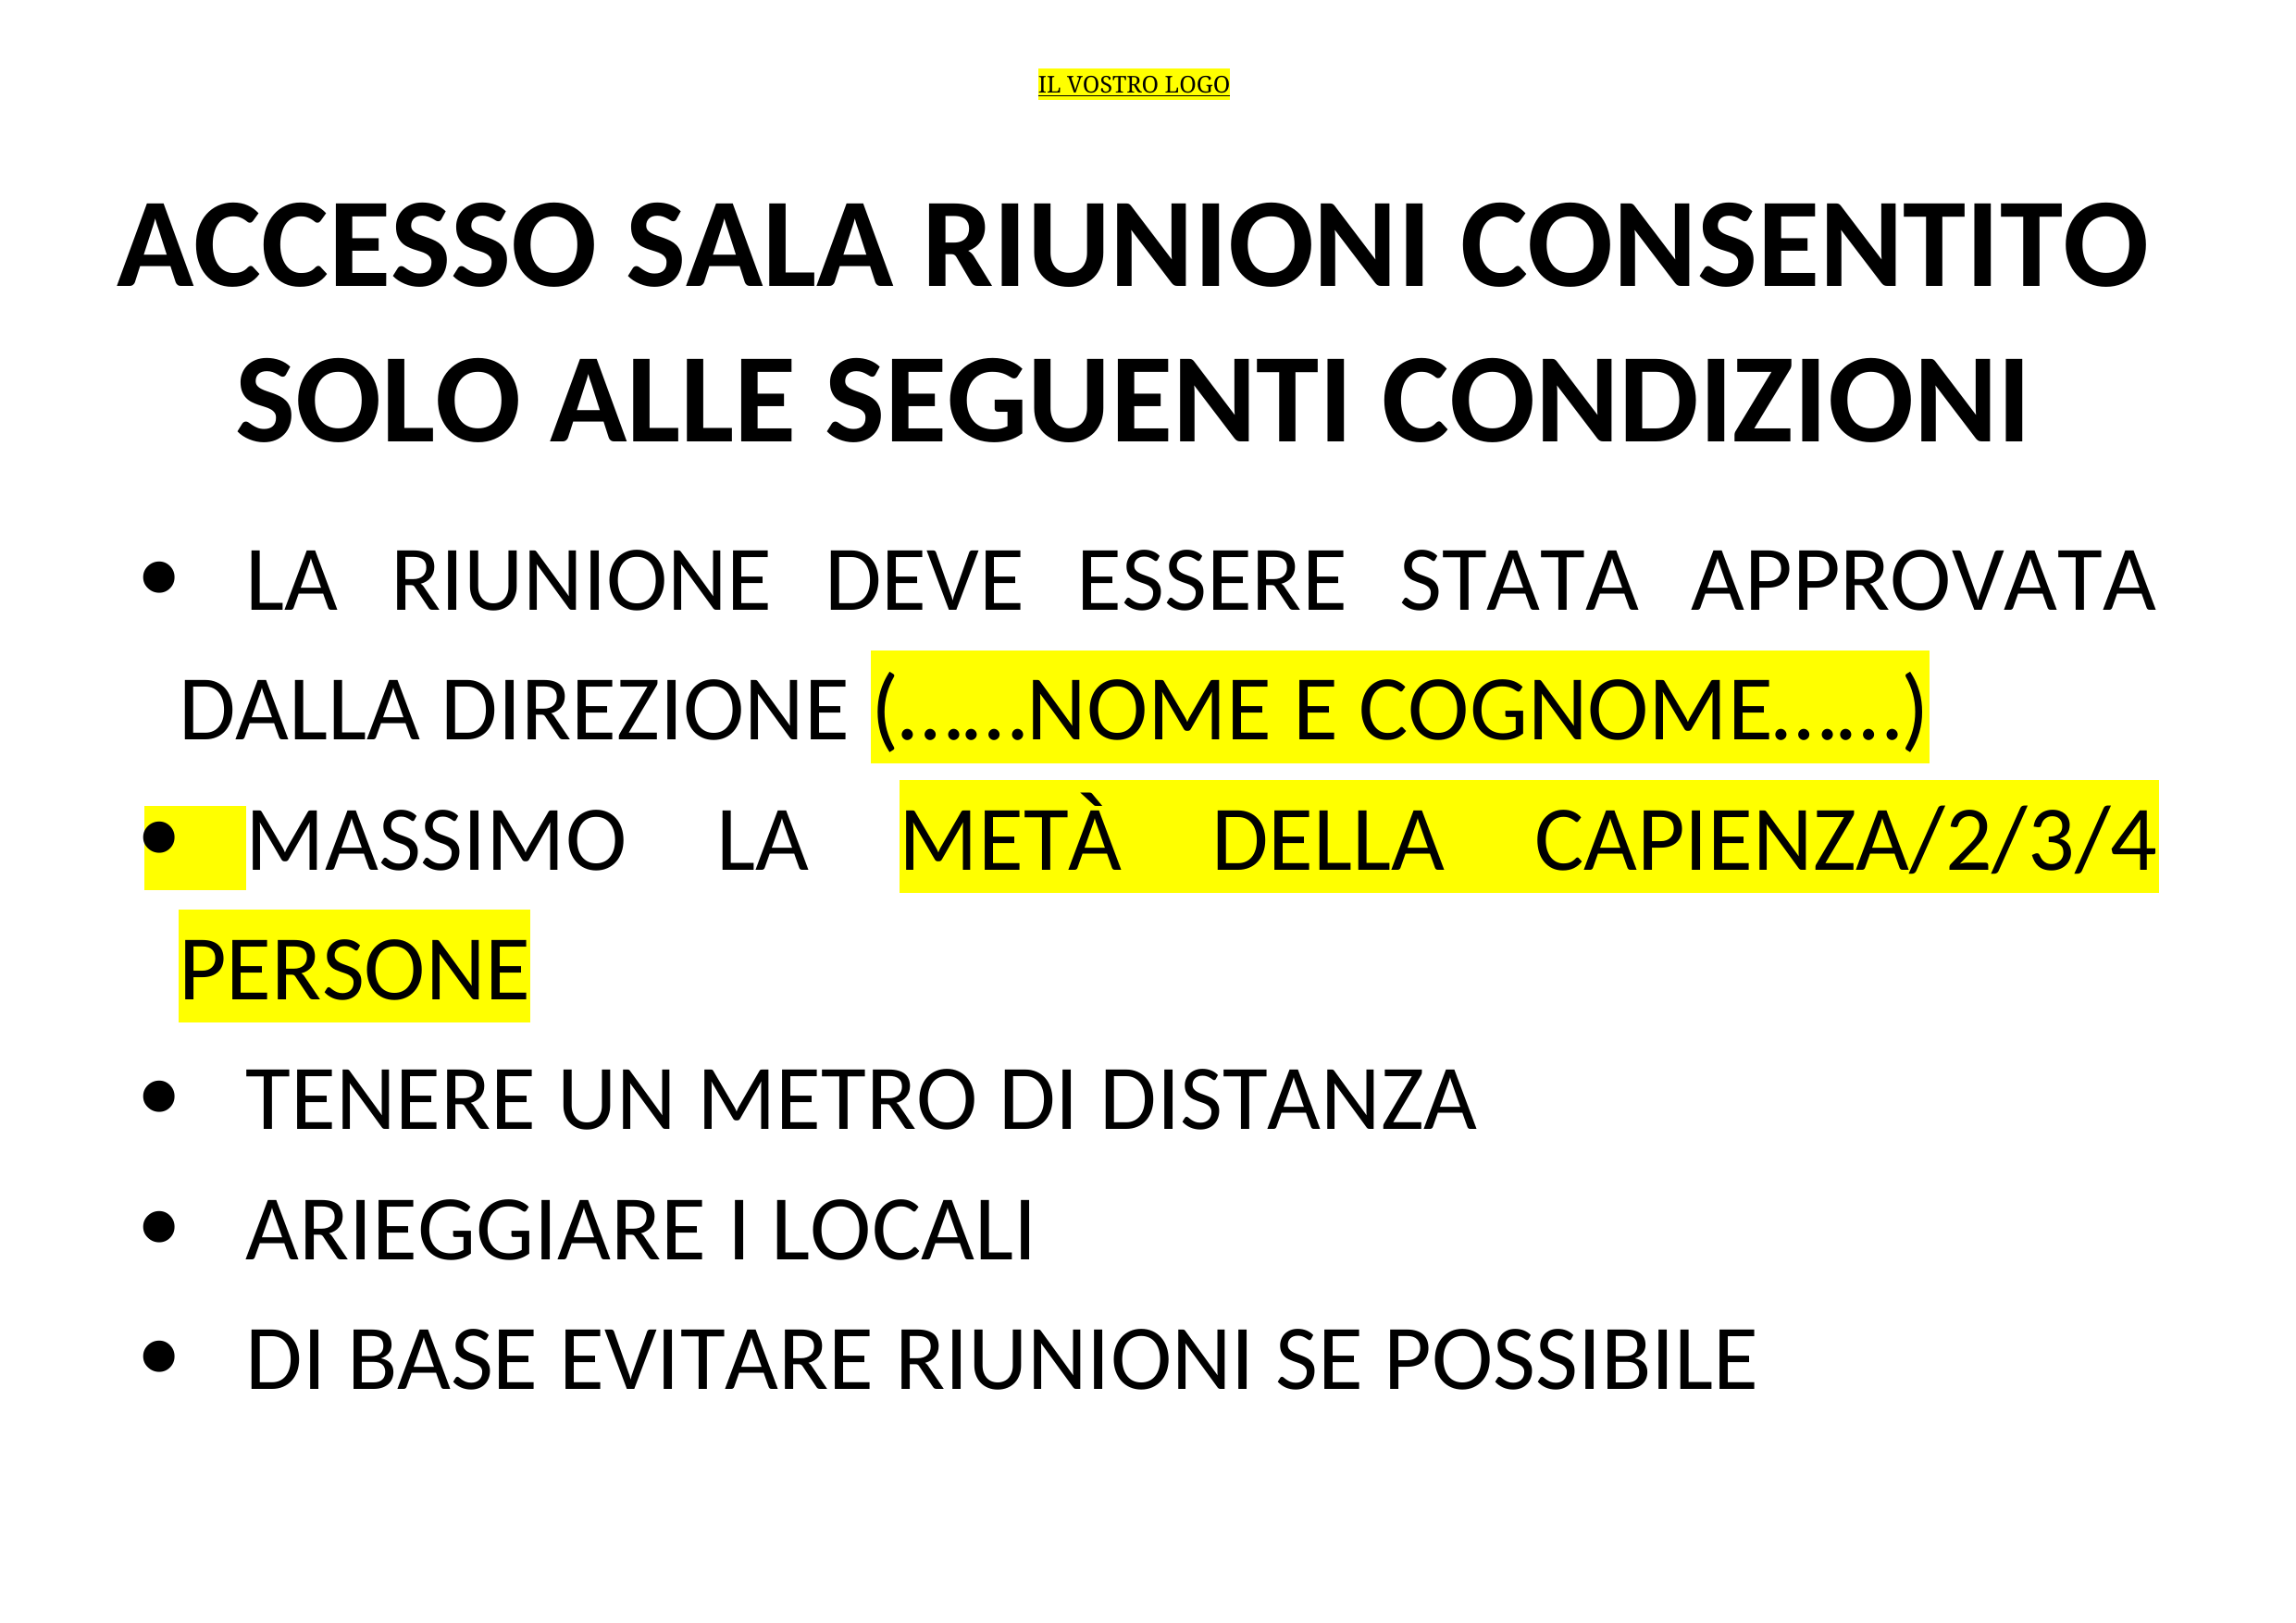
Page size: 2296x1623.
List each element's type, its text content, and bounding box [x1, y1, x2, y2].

list MASSIMO LA METÀ DELLA CAPIENZA/2/3/4 PERSONE [144, 780, 2159, 1022]
list DI BASE EVITARE RIUNIONI SE POSSIBILE [144, 1299, 2159, 1412]
list ARIEGGIARE I LOCALI [144, 1170, 2159, 1282]
text ACCESSO SALA RIUNIONI CONSENTITO SOLO ALLE SEGUENTI CONDIZIONI [109, 163, 2159, 474]
list LA RIUNIONE DEVE ESSERE STATA APPROVATA DALLA DIREZIONE (……NOME E COGNOME……) [144, 520, 2159, 763]
list TENERE UN METRO DI DISTANZA [144, 1040, 2159, 1153]
